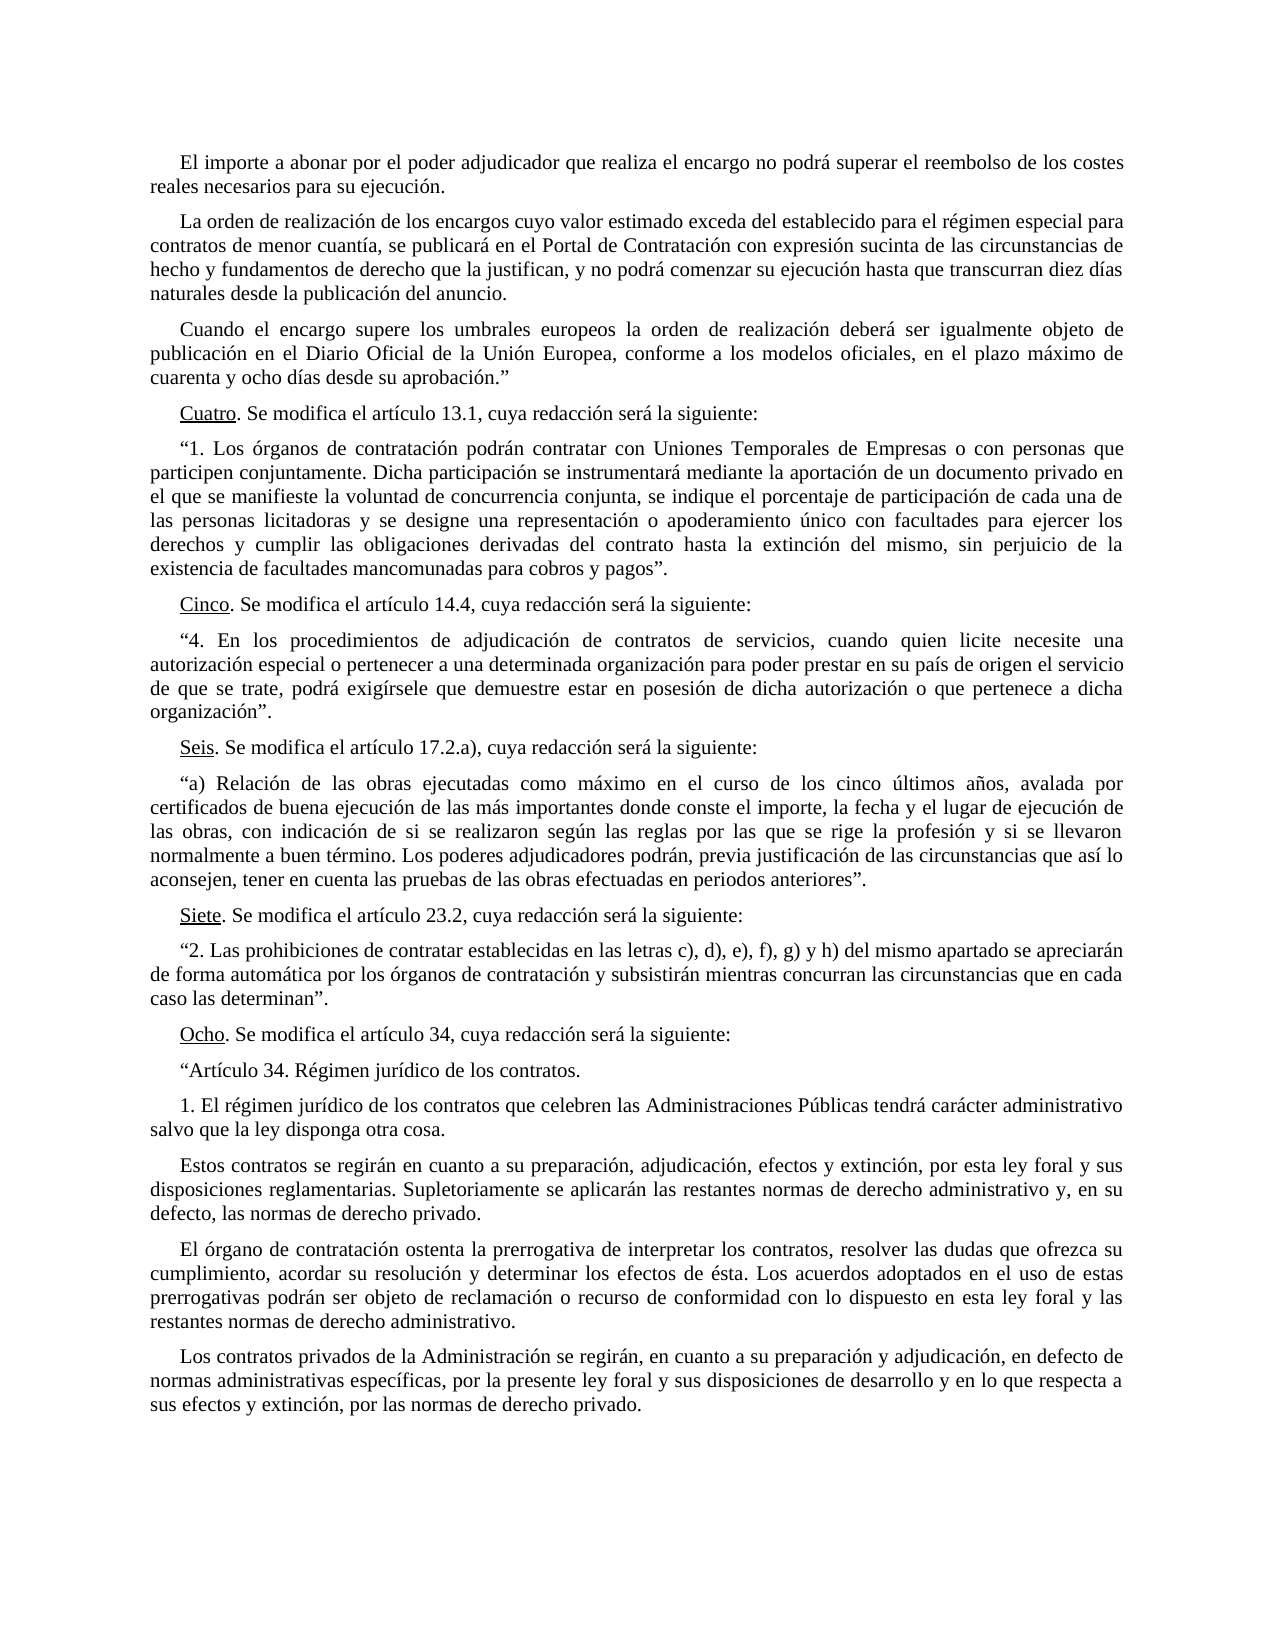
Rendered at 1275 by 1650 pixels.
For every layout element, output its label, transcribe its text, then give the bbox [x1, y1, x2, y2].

text El importe a abonar por el poder adjudicador que realiza el encargo no podrá superar el reembolso de los costes reales necesarios para su ejecución. [150, 150, 1125, 198]
text Cinco. Se modifica el artículo 14.4, cuya redacción será la siguiente: [150, 592, 1125, 616]
text El órgano de contratación ostenta la prerrogativa de interpretar los contratos, resolver las dudas que ofrezca su cumplimiento, acordar su resolución y determinar los efectos de ésta. Los acuerdos adoptados en el uso de estas prerrogativas podrán ser objeto de reclamación o recurso de conformidad con lo dispuesto en esta ley foral y las restantes normas de derecho administrativo. [150, 1237, 1125, 1333]
text Ocho. Se modifica el artículo 34, cuya redacción será la siguiente: [150, 1022, 1125, 1046]
text Siete. Se modifica el artículo 23.2, cuya redacción será la siguiente: [150, 903, 1125, 927]
text “a) Relación de las obras ejecutadas como máximo en el curso de los cinco últimos años, avalada por certificados de buena ejecución de las más importantes donde conste el importe, la fecha y el lugar de ejecución de las obras, con indicación de si se realizaron según las reglas por las que se rige la profesión y si se llevaron normalmente a buen término. Los poderes adjudicadores podrán, previa justificación de las circunstancias que así lo aconsejen, tener en cuenta las pruebas de las obras efectuadas en periodos anteriores”. [150, 771, 1125, 891]
text “4. En los procedimientos de adjudicación de contratos de servicios, cuando quien licite necesite una autorización especial o pertenecer a una determinada organización para poder prestar en su país de origen el servicio de que se trate, podrá exigírsele que demuestre estar en posesión de dicha autorización o que pertenece a dicha organización”. [150, 628, 1125, 724]
text Cuatro. Se modifica el artículo 13.1, cuya redacción será la siguiente: [150, 401, 1125, 425]
text “Artículo 34. Régimen jurídico de los contratos. [150, 1058, 1125, 1082]
text Estos contratos se regirán en cuanto a su preparación, adjudicación, efectos y extinción, por esta ley foral y sus disposiciones reglamentarias. Supletoriamente se aplicarán las restantes normas de derecho administrativo y, en su defecto, las normas de derecho privado. [150, 1153, 1125, 1225]
text “2. Las prohibiciones de contratar establecidas en las letras c), d), e), f), g) y h) del mismo apartado se apreciarán de forma automática por los órganos de contratación y subsistirán mientras concurran las circunstancias que en cada caso las determinan”. [150, 938, 1125, 1010]
text Seis. Se modifica el artículo 17.2.a), cuya redacción será la siguiente: [150, 736, 1125, 759]
text 1. El régimen jurídico de los contratos que celebren las Administraciones Públicas tendrá carácter administrativo salvo que la ley disponga otra cosa. [150, 1094, 1125, 1142]
text La orden de realización de los encargos cuyo valor estimado exceda del establecido para el régimen especial para contratos de menor cuantía, se publicará en el Portal de Contratación con expresión sucinta de las circunstancias de hecho y fundamentos de derecho que la justifican, y no podrá comenzar su ejecución hasta que transcurran diez días naturales desde la publicación del anuncio. [150, 210, 1125, 306]
text Los contratos privados de la Administración se regirán, en cuanto a su preparación y adjudicación, en defecto de normas administrativas específicas, por la presente ley foral y sus disposiciones de desarrollo y en lo que respecta a sus efectos y extinción, por las normas de derecho privado. [150, 1344, 1125, 1416]
text “1. Los órganos de contratación podrán contratar con Uniones Temporales de Empresas o con personas que participen conjuntamente. Dicha participación se instrumentará mediante la aportación de un documento privado en el que se manifieste la voluntad de concurrencia conjunta, se indique el porcentaje de participación de cada una de las personas licitadoras y se designe una representación o apoderamiento único con facultades para ejercer los derechos y cumplir las obligaciones derivadas del contrato hasta la extinción del mismo, sin perjuicio de la existencia de facultades mancomunadas para cobros y pagos”. [150, 437, 1125, 580]
text Cuando el encargo supere los umbrales europeos la orden de realización deberá ser igualmente objeto de publicación en el Diario Oficial de la Unión Europea, conforme a los modelos oficiales, en el plazo máximo de cuarenta y ocho días desde su aprobación.” [150, 317, 1125, 389]
